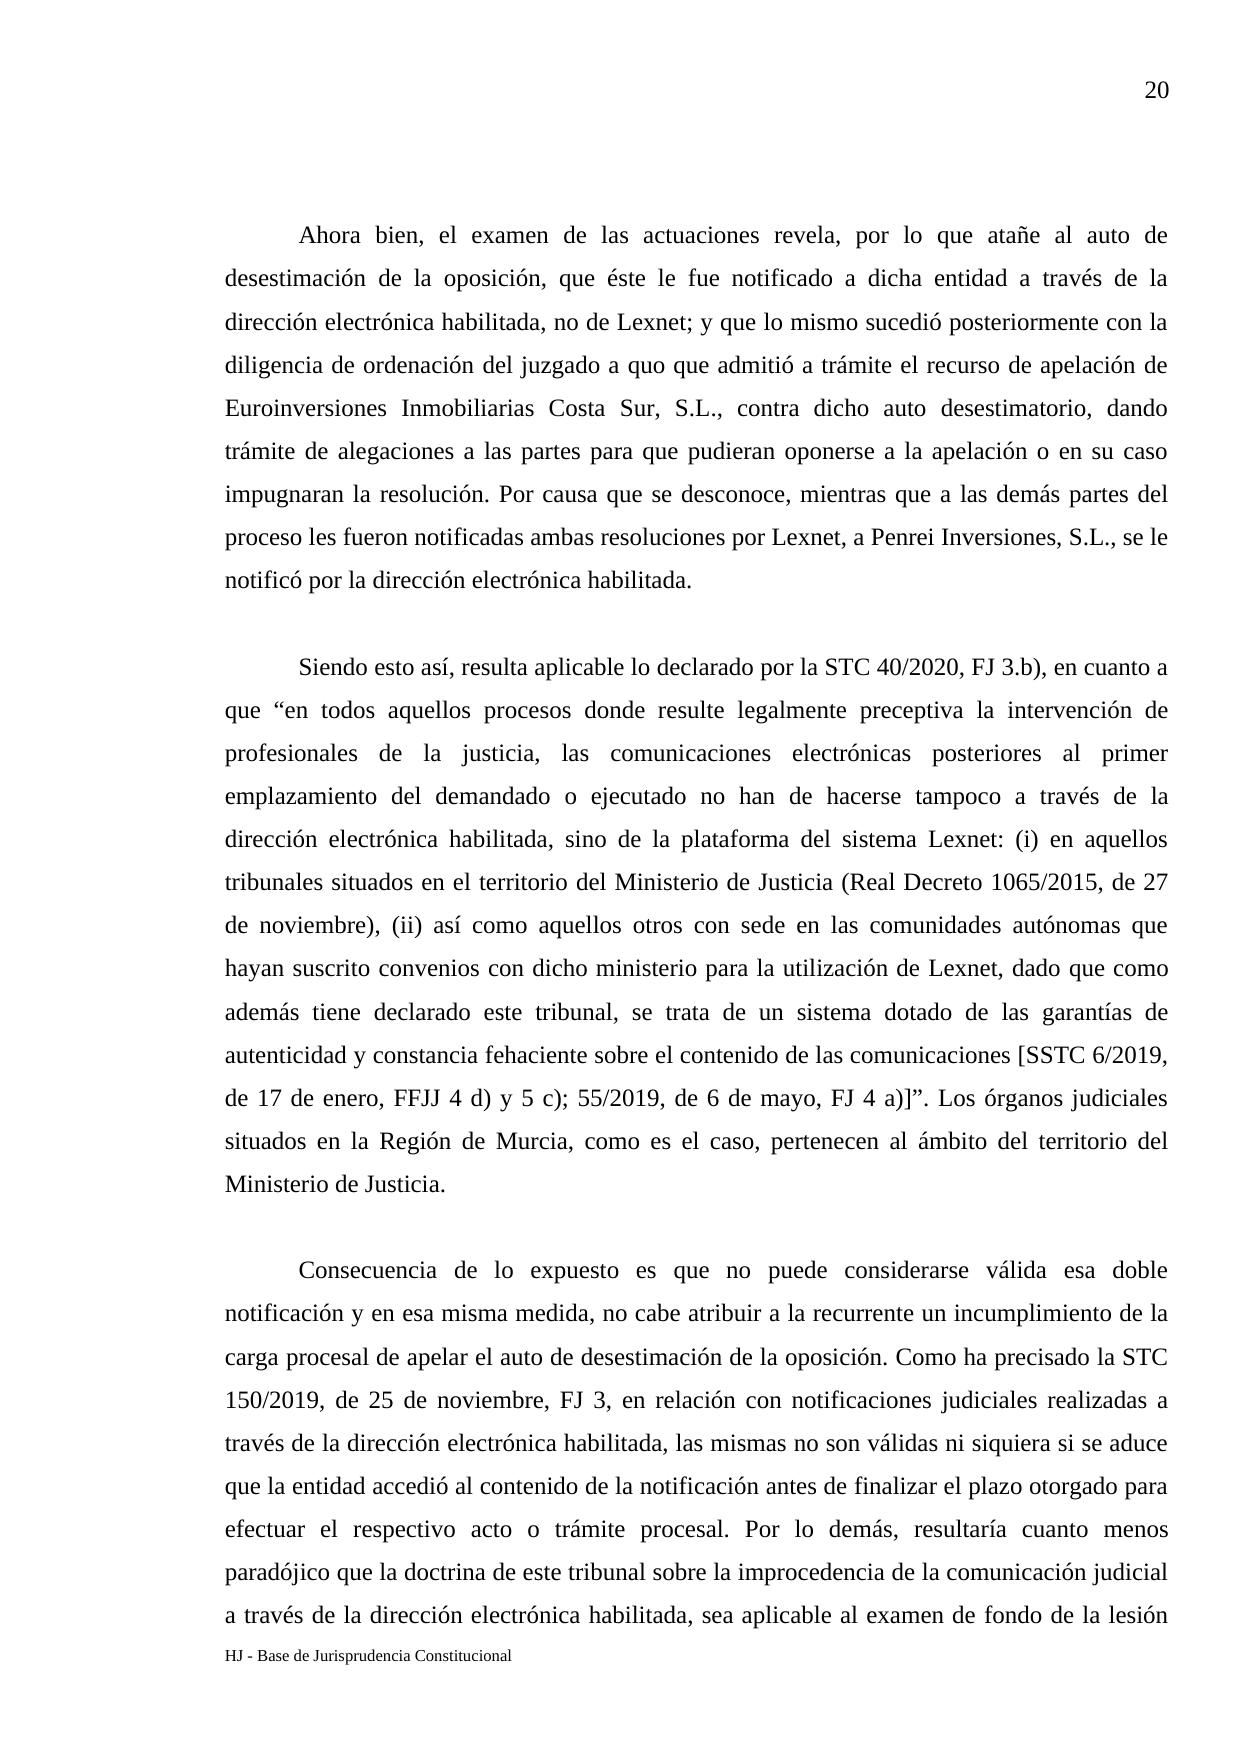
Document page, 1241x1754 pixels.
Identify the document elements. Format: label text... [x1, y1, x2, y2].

text Siendo esto así, resulta aplicable lo declarado por la STC 40/2020, FJ 3.b), en cuanto a que “en todos aquellos procesos donde resulte legalmente preceptiva la intervención de profesionales de la justicia, las comunicaciones electrónicas posteriores al primer emplazamiento del demandado o ejecutado no han de hacerse tampoco a través de la dirección electrónica habilitada, sino de la plataforma del sistema Lexnet: (i) en aquellos tribunales situados en el territorio del Ministerio de Justicia (Real Decreto 1065/2015, de 27 de noviembre), (ii) así como aquellos otros con sede en las comunidades autónomas que hayan suscrito convenios con dicho ministerio para la utilización de Lexnet, dado que como además tiene declarado este tribunal, se trata de un sistema dotado de las garantías de autenticidad y constancia fehaciente sobre el contenido de las comunicaciones [SSTC 6/2019, de 17 de enero, FFJJ 4 d) y 5 c); 55/2019, de 6 de mayo, FJ 4 a)]”. Los órganos judiciales situados en la Región de Murcia, como es el caso, pertenecen al ámbito del territorio del Ministerio de Justicia. [224, 652, 1169, 1198]
text Ahora bien, el examen de las actuaciones revela, por lo que atañe al auto de desestimación de la oposición, que éste le fue notificado a dicha entidad a través de la dirección electrónica habilitada, no de Lexnet; y que lo mismo sucedió posteriormente con la diligencia de ordenación del juzgado a quo que admitió a trámite el recurso de apelación de Euroinversiones Inmobiliarias Costa Sur, S.L., contra dicho auto desestimatorio, dando trámite de alegaciones a las partes para que pudieran oponerse a la apelación o en su caso impugnaran la resolución. Por causa que se desconoce, mientras que a las demás partes del proceso les fueron notificadas ambas resoluciones por Lexnet, a Penrei Inversiones, S.L., se le notificó por la dirección electrónica habilitada. [224, 220, 1169, 594]
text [224, 1255, 1169, 1629]
